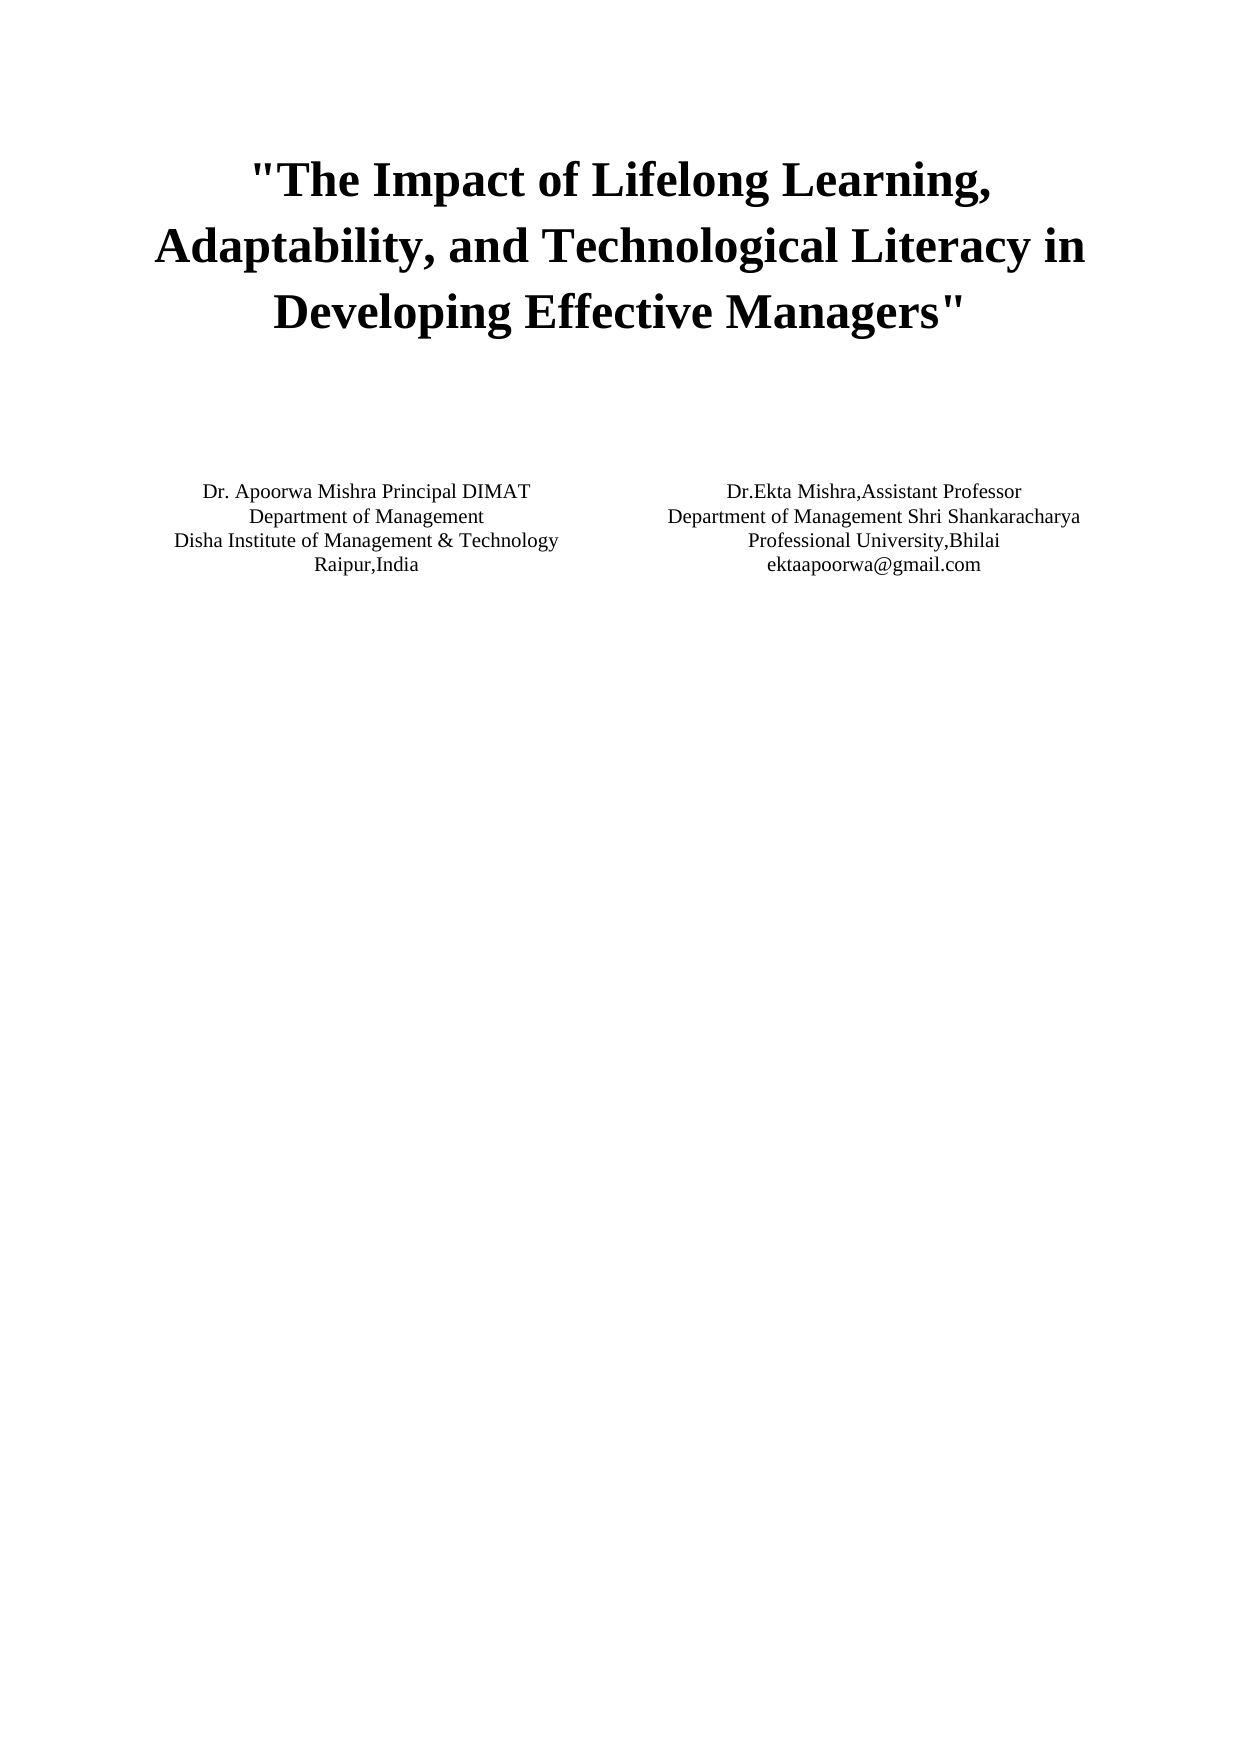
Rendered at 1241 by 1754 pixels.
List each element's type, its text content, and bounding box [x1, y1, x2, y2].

text Dr. Apoorwa Mishra Principal DIMAT [150, 479, 583, 503]
text Disha Institute of Management & Technology [150, 528, 583, 552]
text Raipur,India [150, 552, 583, 576]
text Department of Management [150, 503, 583, 528]
text Department of Management Shri Shankaracharya Professional University,Bhilai ektaapoorwa@gmail.com [658, 503, 1090, 576]
text "The Impact of Lifelong Learning, Adaptability, and Technological Literacy in Developing Effective Managers" [150, 150, 1090, 339]
text Dr.Ekta Mishra,Assistant Professor [658, 479, 1090, 503]
